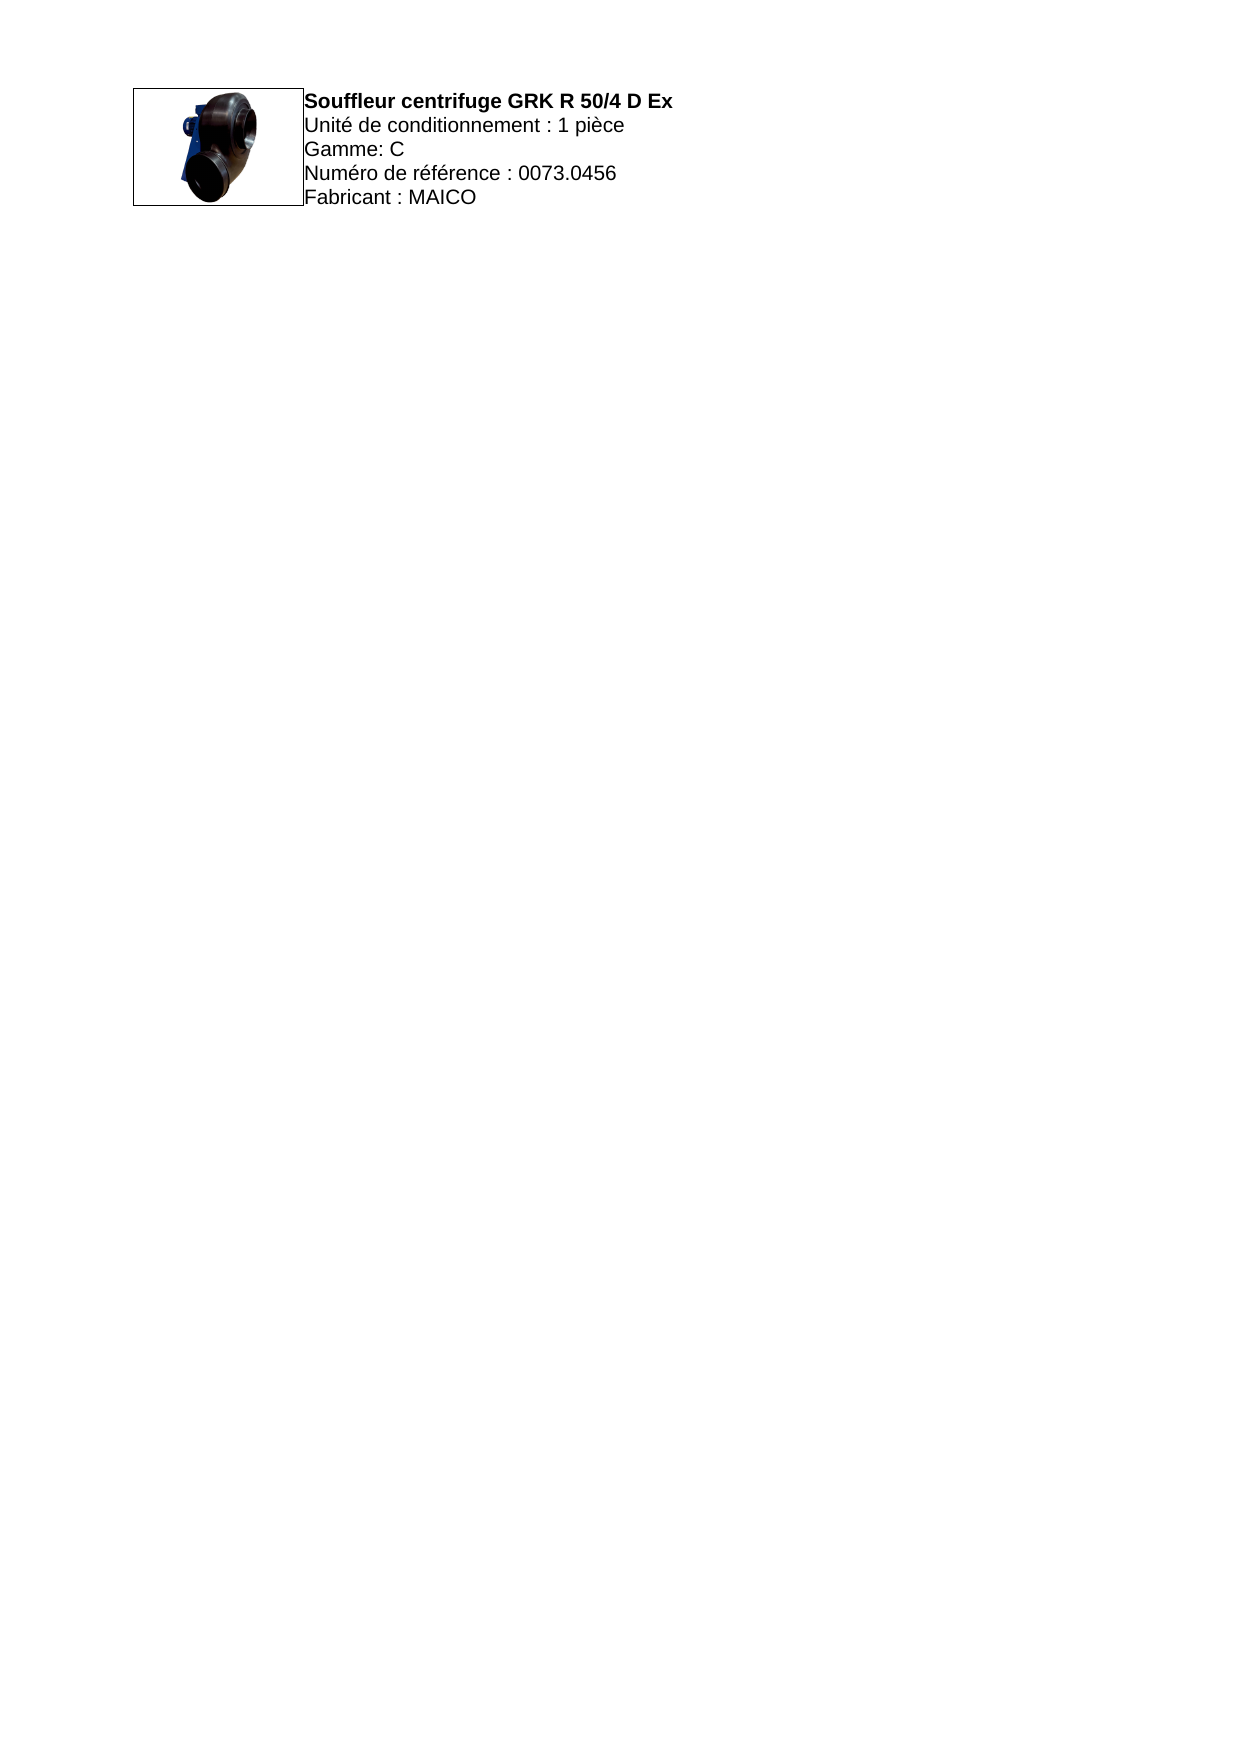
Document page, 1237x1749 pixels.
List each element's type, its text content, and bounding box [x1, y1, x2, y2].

text Souffleur centrifuge GRK R 50/4 D ExUnité de conditionnement : 1 pièceGamme: C Numéro de référence : 0073.0456Fabricant : MAICO [133, 89, 1148, 208]
picture [134, 89, 303, 205]
